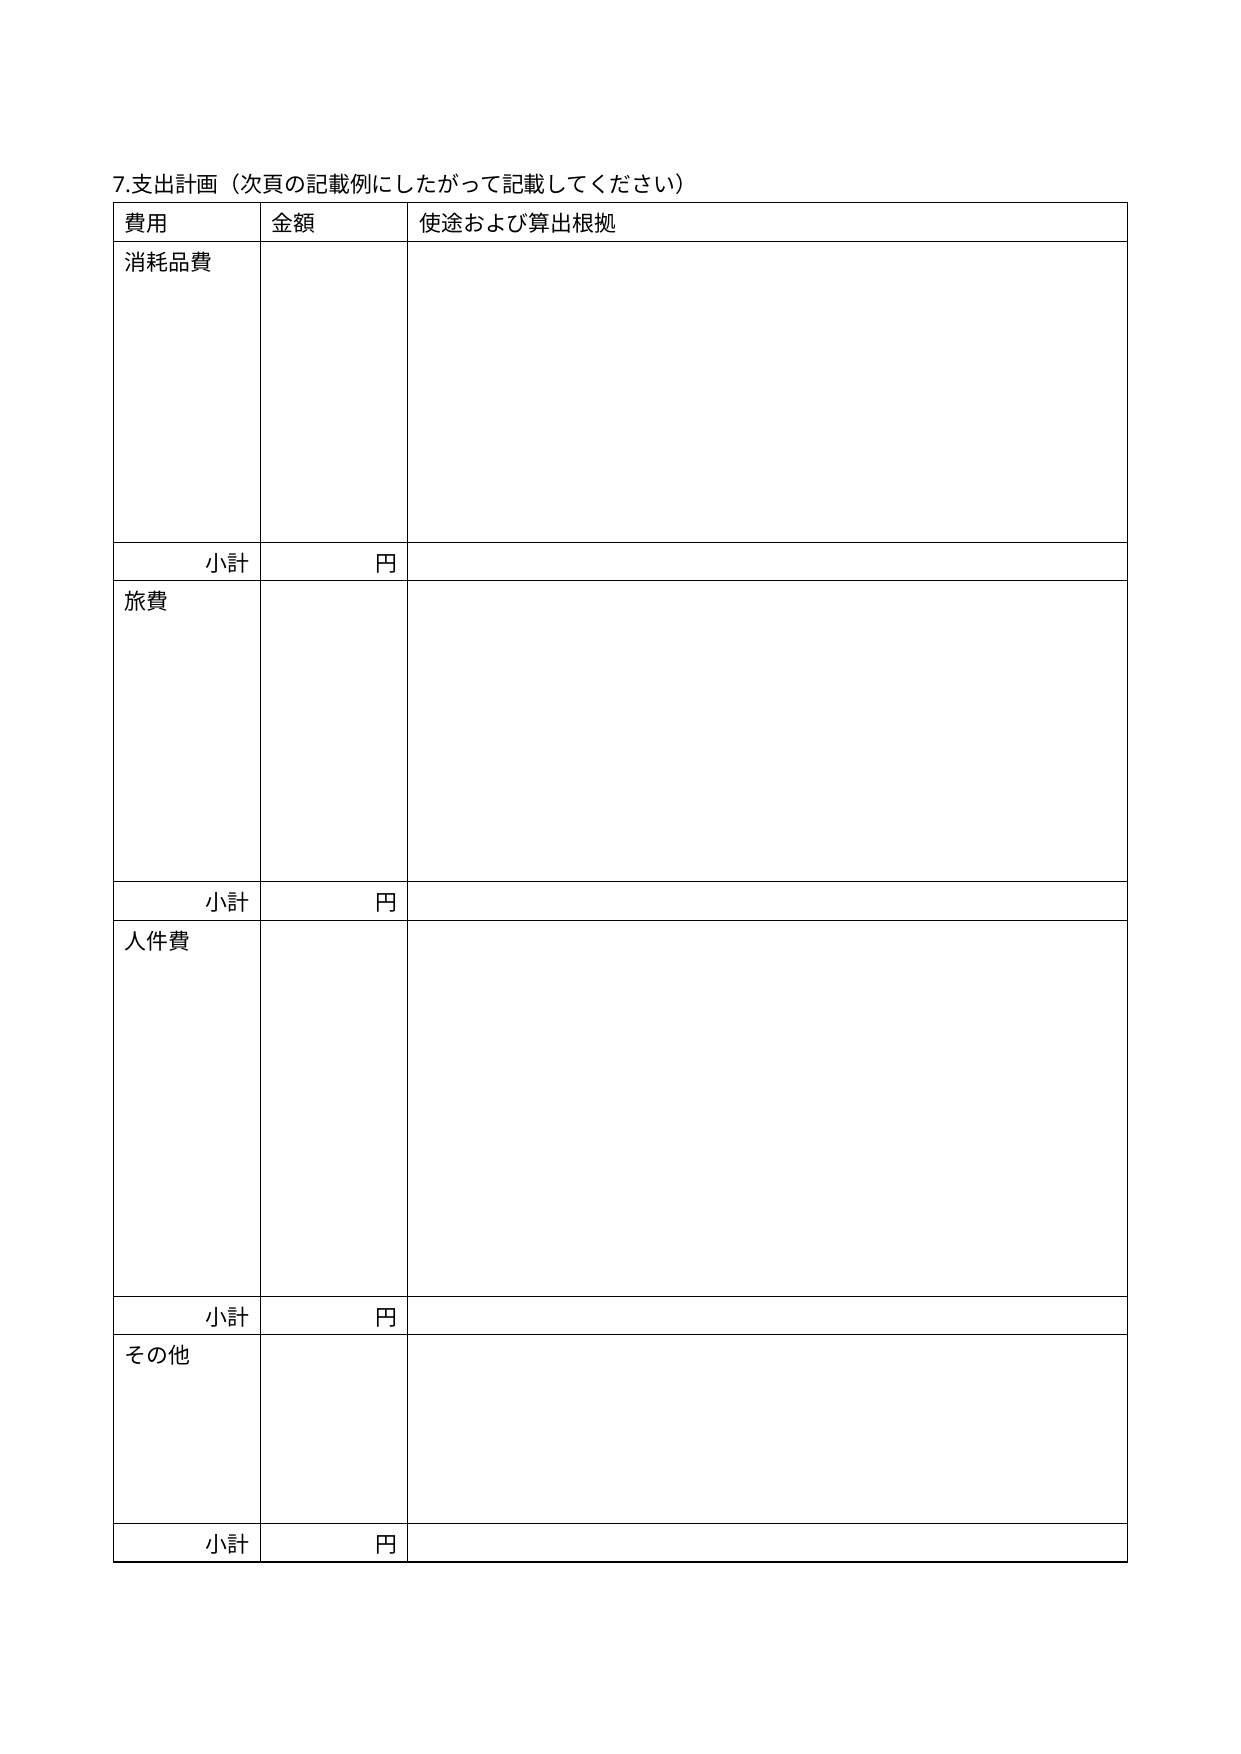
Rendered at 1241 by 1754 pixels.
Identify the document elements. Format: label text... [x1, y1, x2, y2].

table_cell [408, 242, 1127, 542]
table_cell 円 [261, 543, 407, 580]
table_cell [408, 581, 1127, 881]
table_cell 小計 [114, 882, 260, 920]
table_cell 人件費 [114, 921, 260, 1296]
text 7.支出計画（次頁の記載例にしたがって記載してください） [112, 164, 1128, 202]
table_cell 小計 [114, 543, 260, 580]
table_cell 小計 [114, 1297, 260, 1334]
table_cell [408, 882, 1127, 920]
table_cell [408, 1335, 1127, 1523]
table_cell [261, 1335, 407, 1523]
table_cell [408, 543, 1127, 580]
table_cell [261, 921, 407, 1296]
table_cell [261, 242, 407, 542]
table_header 費用 [114, 203, 260, 241]
table_cell 旅費 [114, 581, 260, 881]
table_cell 円 [261, 1297, 407, 1334]
table_cell [408, 1297, 1127, 1334]
table_cell その他 [114, 1335, 260, 1523]
table_cell 円 [261, 1524, 407, 1561]
table_cell [408, 1524, 1127, 1561]
table_cell [261, 581, 407, 881]
table_header 金額 [261, 203, 407, 241]
table_header 使途および算出根拠 [408, 203, 1127, 241]
table_cell 小計 [114, 1524, 260, 1561]
table_cell [408, 921, 1127, 1296]
table_cell 消耗品費 [114, 242, 260, 542]
table_cell 円 [261, 882, 407, 920]
